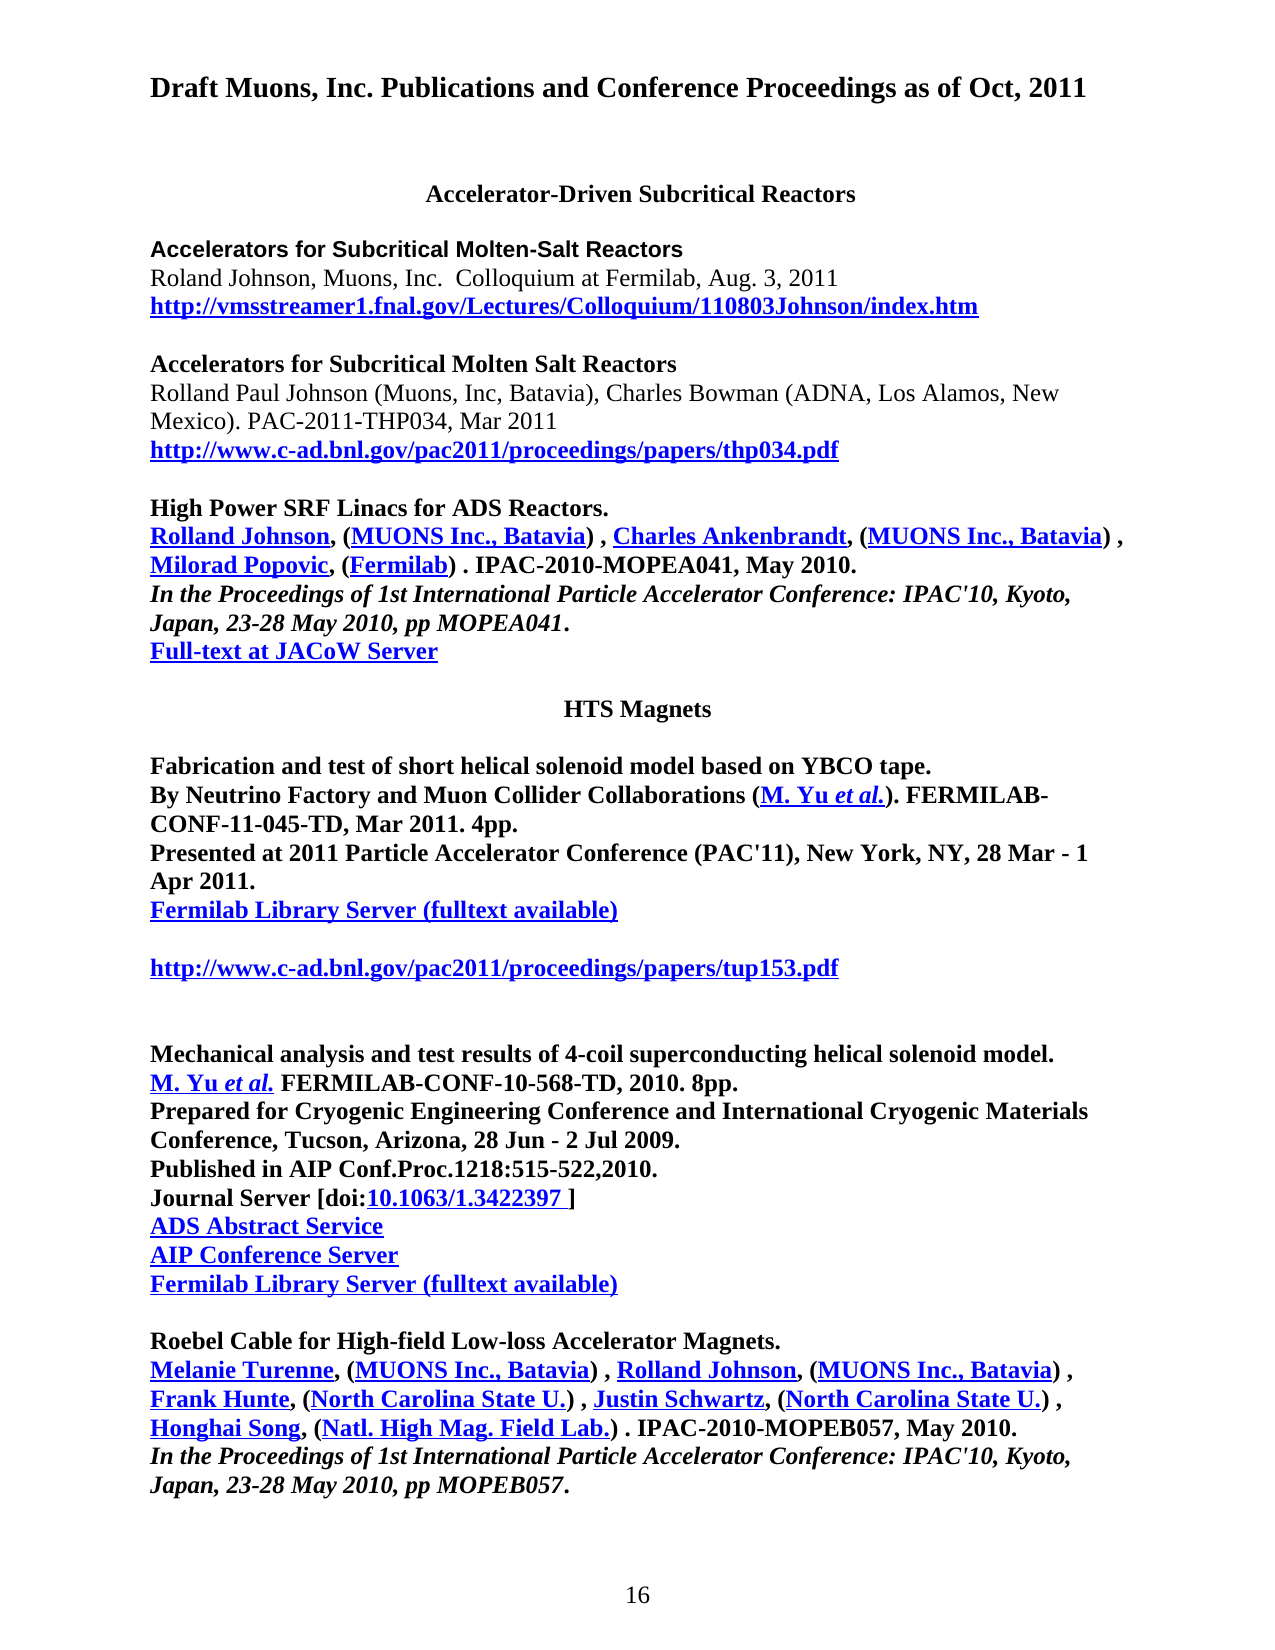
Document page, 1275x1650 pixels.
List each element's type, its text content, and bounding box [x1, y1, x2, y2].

text High Power SRF Linacs for ADS Reactors. Rolland Johnson, (MUONS Inc., Batavia) , Charles Ankenbrandt, (MUONS Inc., Batavia) , Milorad Popovic, (Fermilab) . IPAC-2010-MOPEA041, May 2010. In the Proceedings of 1st International Particle Accelerator Conference: IPAC'10, Kyoto, Japan, 23-28 May 2010, pp MOPEA041. [150, 493, 1125, 636]
text http://www.c-ad.bnl.gov/pac2011/proceedings/papers/tup153.pdf [150, 953, 1125, 981]
text Journal Server [doi:10.1063/1.3422397 ] [150, 1183, 1125, 1211]
text Roebel Cable for High-field Low-loss Accelerator Magnets. Melanie Turenne, (MUONS Inc., Batavia) , Rolland Johnson, (MUONS Inc., Batavia) , Frank Hunte, (North Carolina State U.) , Justin Schwartz, (North Carolina State U.) , Honghai Song, (Natl. High Mag. Field Lab.) . IPAC-2010-MOPEB057, May 2010. In the Proceedings of 1st International Particle Accelerator Conference: IPAC'10, Kyoto, Japan, 23-28 May 2010, pp MOPEB057. [150, 1326, 1125, 1499]
text Fabrication and test of short helical solenoid model based on YBCO tape. By Neutrino Factory and Muon Collider Collaborations (M. Yu et al.). FERMILAB-CONF-11-045-TD, Mar 2011. 4pp. Presented at 2011 Particle Accelerator Conference (PAC'11), New York, NY, 28 Mar - 1 Apr 2011. [150, 751, 1125, 895]
text Accelerator-Driven Subcritical Reactors [150, 179, 1125, 207]
text AIP Conference Server [150, 1240, 1125, 1269]
text Mechanical analysis and test results of 4-coil superconducting helical solenoid model. M. Yu et al. FERMILAB-CONF-10-568-TD, 2010. 8pp. Prepared for Cryogenic Engineering Conference and International Cryogenic Materials Conference, Tucson, Arizona, 28 Jun - 2 Jul 2009. Published in AIP Conf.Proc.1218:515-522,2010. [150, 1039, 1125, 1183]
text Accelerators for Subcritical Molten Salt Reactors [150, 349, 1125, 378]
text Fermilab Library Server (fulltext available) [150, 895, 1125, 924]
text HTS Magnets [150, 694, 1125, 723]
text http://vmsstreamer1.fnal.gov/Lectures/Colloquium/110803Johnson/index.htm [150, 291, 1125, 320]
text Fermilab Library Server (fulltext available) [150, 1269, 1125, 1298]
text Roland Johnson, Muons, Inc. Colloquium at Fermilab, Aug. 3, 2011 [150, 263, 1125, 291]
text http://www.c-ad.bnl.gov/pac2011/proceedings/papers/thp034.pdf [150, 435, 1125, 464]
text Full-text at JACoW Server [150, 636, 1125, 665]
text Rolland Paul Johnson (Muons, Inc, Batavia), Charles Bowman (ADNA, Los Alamos, New Mexico). PAC-2011-THP034, Mar 2011 [150, 378, 1125, 435]
text Accelerators for Subcritical Molten-Salt Reactors [150, 236, 1125, 263]
text ADS Abstract Service [150, 1211, 1125, 1240]
